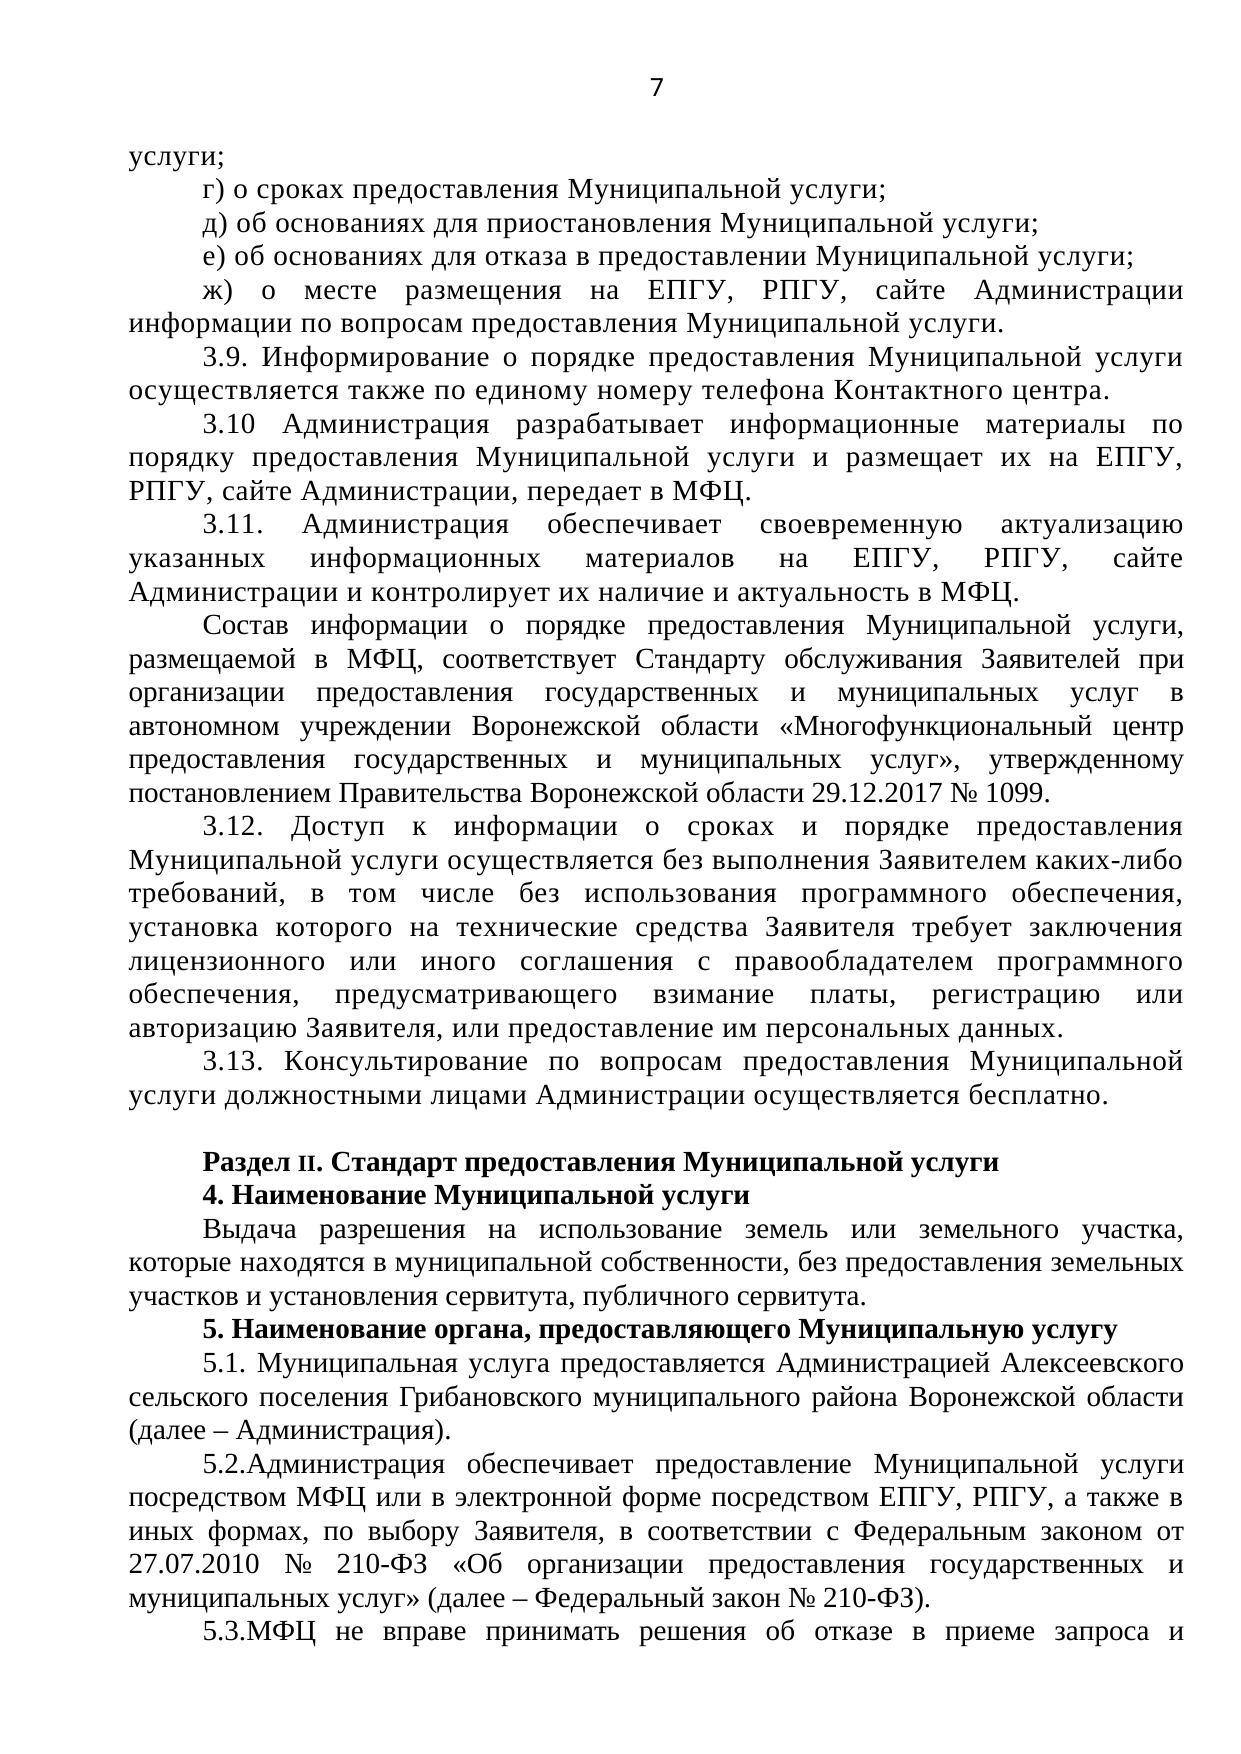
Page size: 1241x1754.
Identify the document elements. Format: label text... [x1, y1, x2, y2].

text 3.10 Администрация разрабатывает информационные материалы по порядку предоставления Муниципальной услуги и размещает их на ЕПГУ, РПГУ, сайте Администрации, передает в МФЦ. [128, 406, 1185, 507]
text ж) о месте размещения на ЕПГУ, РПГУ, сайте Администрации информации по вопросам предоставления Муниципальной услуги. [128, 272, 1185, 339]
text е) об основаниях для отказа в предоставлении Муниципальной услуги; [128, 238, 1185, 272]
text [128, 138, 1185, 171]
text 3.9. Информирование о порядке предоставления Муниципальной услуги осуществляется также по единому номеру телефона Контактного центра. [128, 339, 1185, 406]
text г) о сроках предоставления Муниципальной услуги; [128, 171, 1185, 205]
text 5.1. Муниципальная услуга предоставляется Администрацией Алексеевского сельского поселения Грибановского муниципального района Воронежской области (далее – Администрация). [128, 1345, 1185, 1446]
text Раздел ii. Стандарт предоставления Муниципальной услуги [128, 1144, 1185, 1177]
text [128, 1613, 1185, 1647]
text 5. Наименование органа, предоставляющего Муниципальную услугу [128, 1312, 1185, 1345]
text Выдача разрешения на использование земель или земельного участка, которые находятся в муниципальной собственности, без предоставления земельных участков и установления сервитута, публичного сервитута. [128, 1211, 1185, 1312]
text 5.2.Администрация обеспечивает предоставление Муниципальной услуги посредством МФЦ или в электронной форме посредством ЕПГУ, РПГУ, а также в иных формах, по выбору Заявителя, в соответствии с Федеральным законом от 27.07.2010 № 210-ФЗ «Об организации предоставления государственных и муниципальных услуг» (далее – Федеральный закон № 210-ФЗ). [128, 1446, 1185, 1613]
text 3.12. Доступ к информации о сроках и порядке предоставления Муниципальной услуги осуществляется без выполнения Заявителем каких-либо требований, в том числе без использования программного обеспечения, установка которого на технические средства Заявителя требует заключения лицензионного или иного соглашения с правообладателем программного обеспечения, предусматривающего взимание платы, регистрацию или авторизацию Заявителя, или предоставление им персональных данных. [128, 808, 1185, 1043]
text Состав информации о порядке предоставления Муниципальной услуги, размещаемой в МФЦ, соответствует Стандарту обслуживания Заявителей при организации предоставления государственных и муниципальных услуг в автономном учреждении Воронежской области «Многофункциональный центр предоставления государственных и муниципальных услуг», утвержденному постановлением Правительства Воронежской области 29.12.2017 № 1099. [128, 607, 1185, 808]
text 3.11. Администрация обеспечивает своевременную актуализацию указанных информационных материалов на ЕПГУ, РПГУ, сайте Администрации и контролирует их наличие и актуальность в МФЦ. [128, 507, 1185, 607]
text д) об основаниях для приостановления Муниципальной услуги; [128, 205, 1185, 238]
text 4. Наименование Муниципальной услуги [128, 1177, 1185, 1211]
text 3.13. Консультирование по вопросам предоставления Муниципальной услуги должностными лицами Администрации осуществляется бесплатно. [128, 1043, 1185, 1110]
